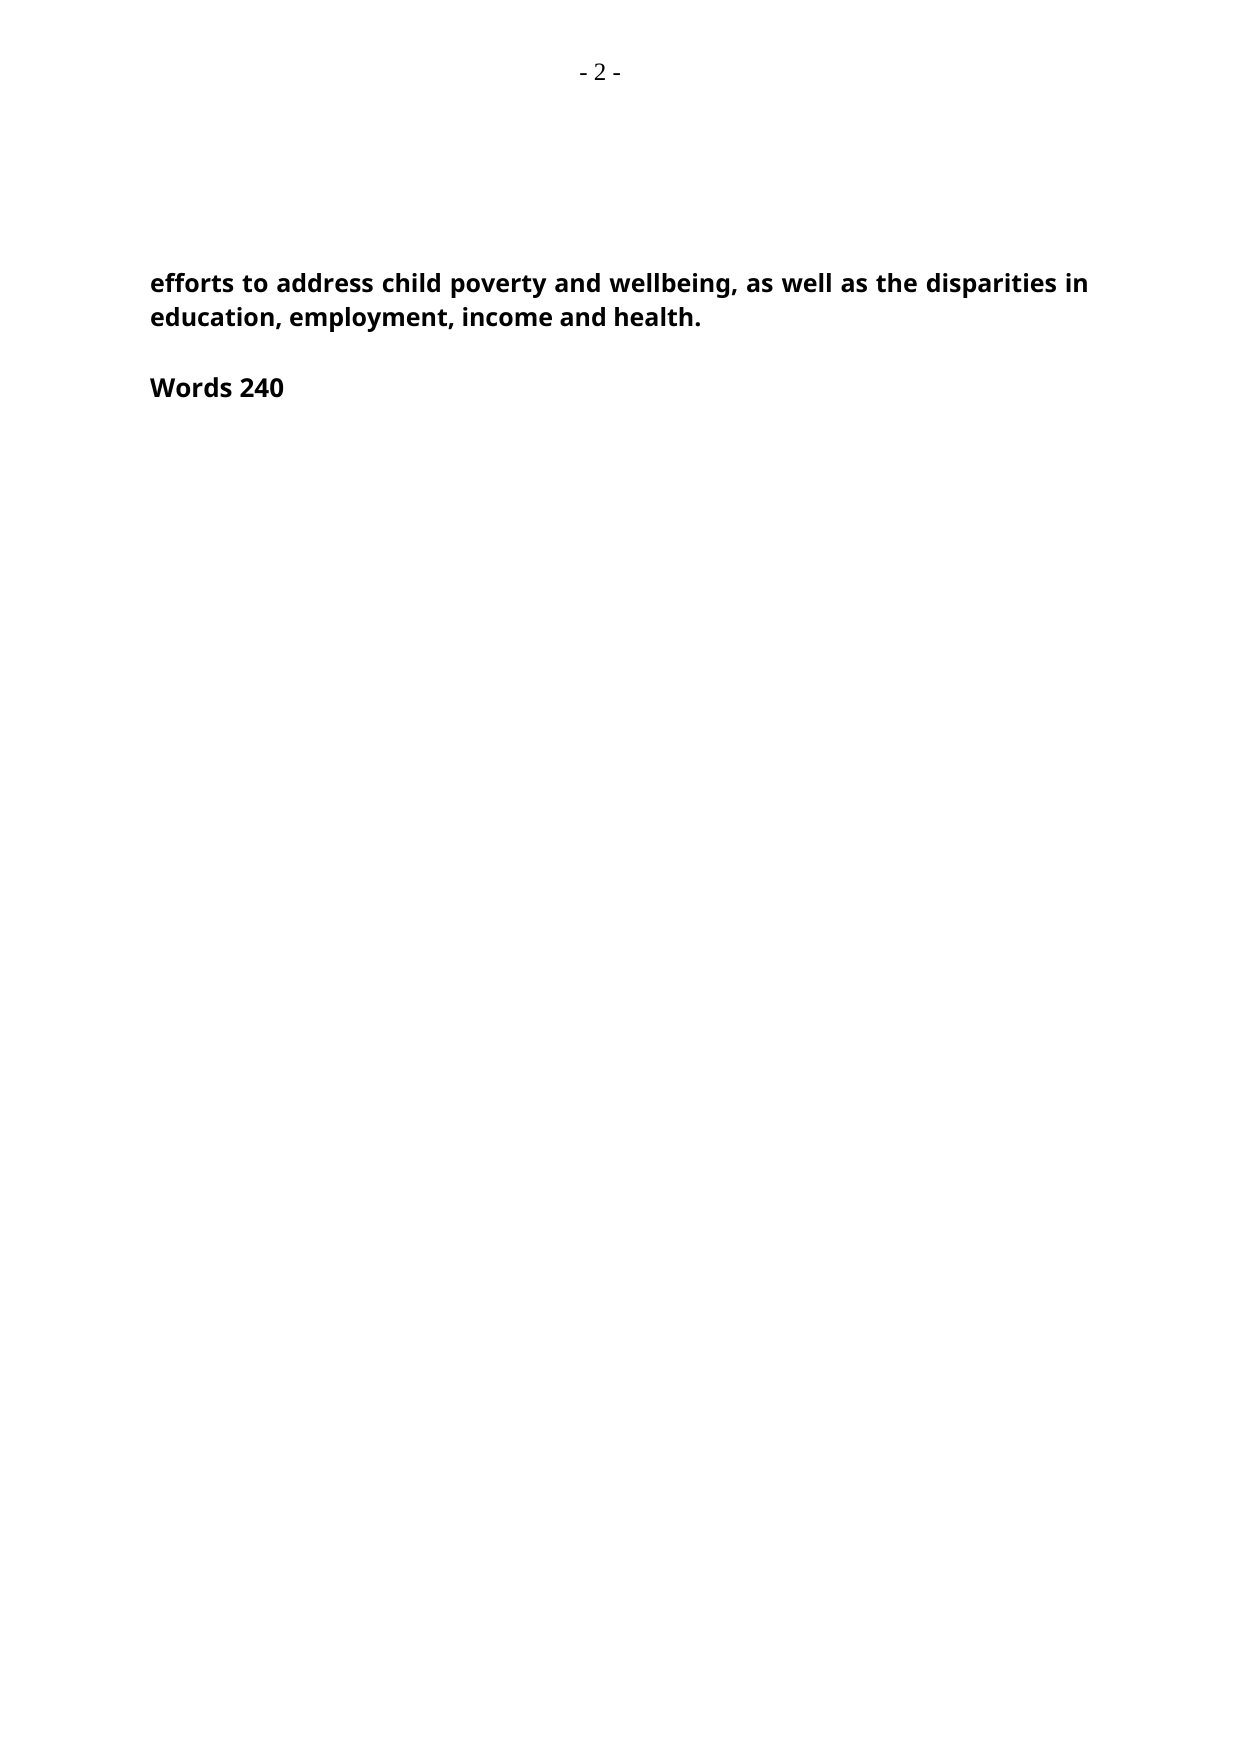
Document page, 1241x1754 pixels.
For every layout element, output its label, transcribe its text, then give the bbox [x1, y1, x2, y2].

text Words 240 [150, 369, 1095, 405]
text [150, 266, 1090, 334]
